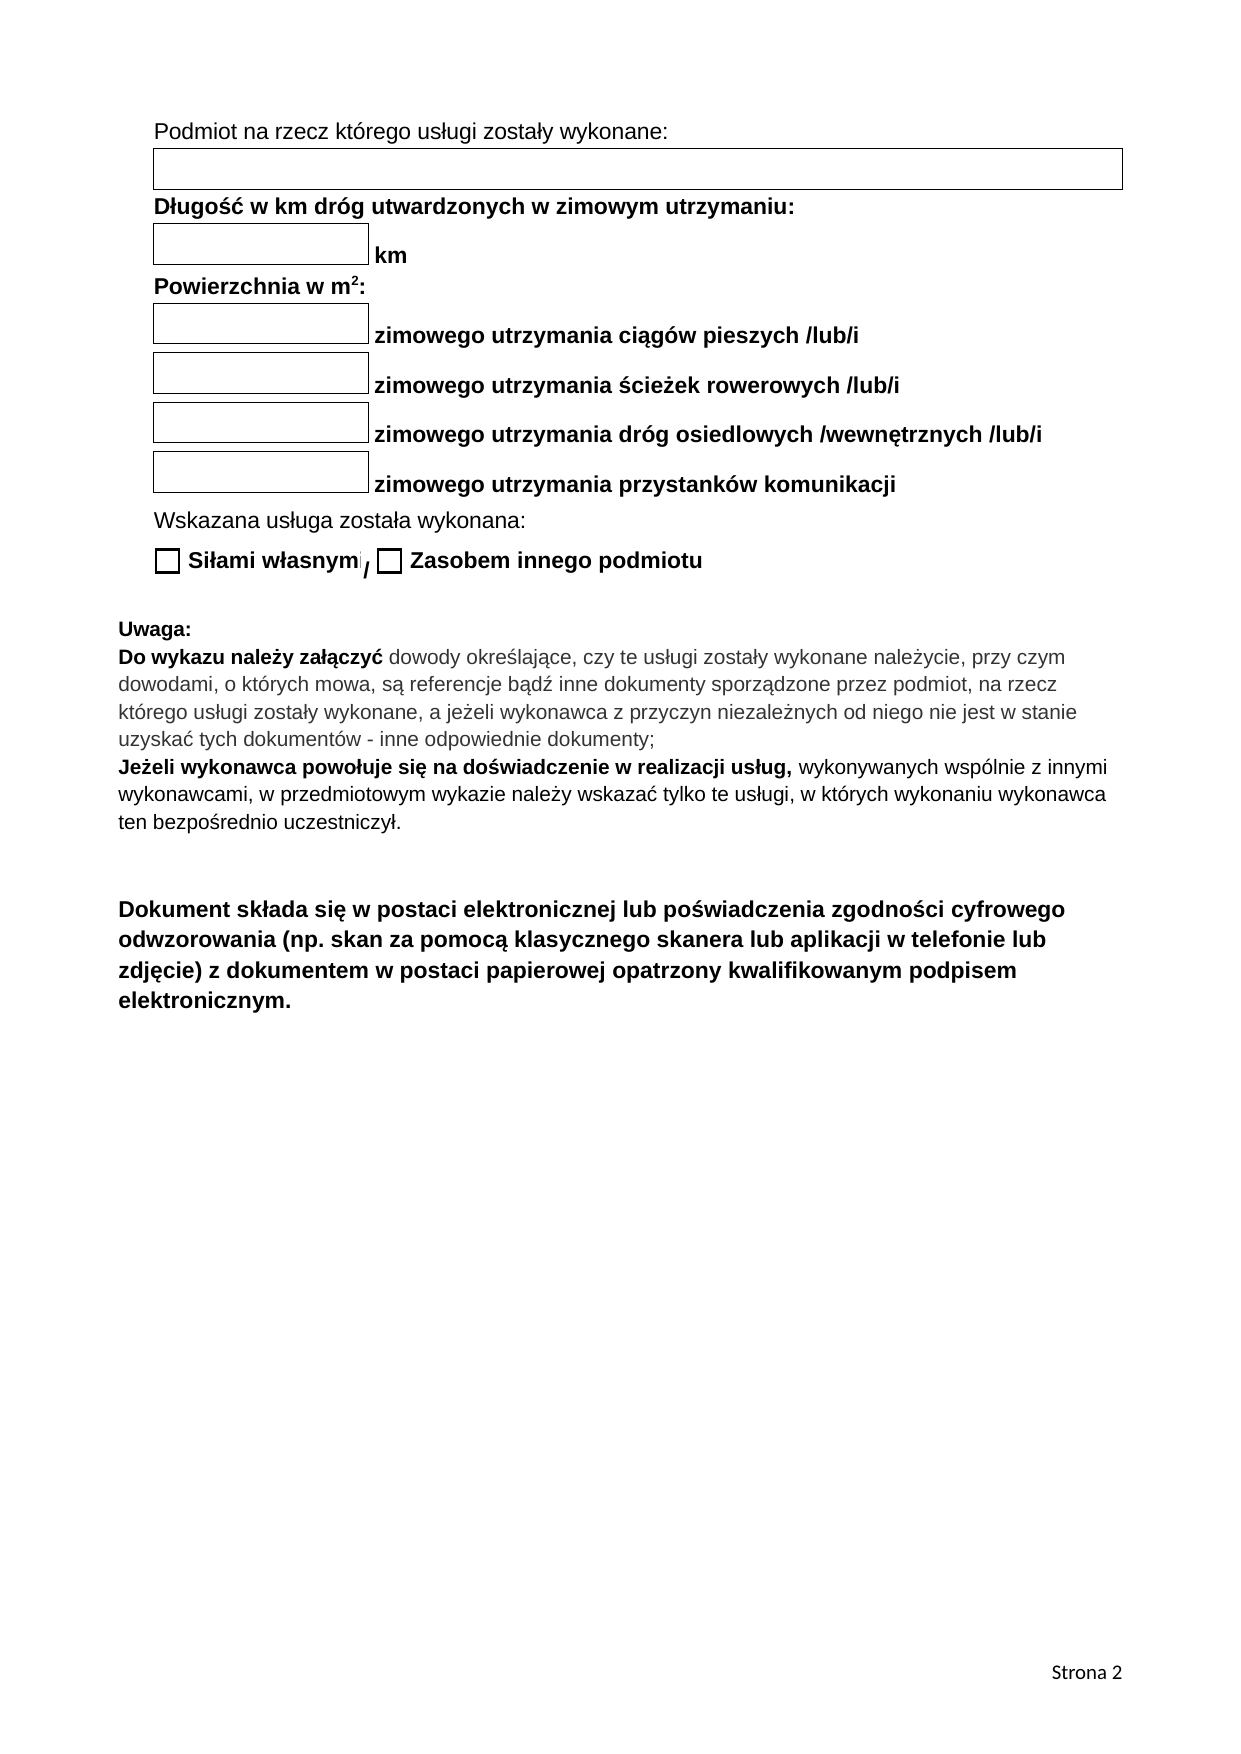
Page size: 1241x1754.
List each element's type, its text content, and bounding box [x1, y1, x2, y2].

text Wskazana usługa została wykonana: [153, 507, 1122, 533]
text Uwaga: [118, 617, 1122, 641]
text Dokument składa się w postaci elektronicznej lub poświadczenia zgodności cyfrowego odwzorowania (np. skan za pomocą klasycznego skanera lub aplikacji w telefonie lub zdjęcie) z dokumentem w postaci papierowej opatrzony kwalifikowanym podpisem elektronicznym. [118, 896, 1122, 1013]
text km [153, 223, 1122, 269]
text zimowego utrzymania ciągów pieszych /lub/i [153, 303, 1122, 348]
text Podmiot na rzecz którego usługi zostały wykonane: [153, 118, 1122, 144]
text / [153, 543, 1122, 584]
text Powierzchnia w m2: [153, 273, 1122, 299]
text zimowego utrzymania dróg osiedlowych /wewnętrznych /lub/i [153, 402, 1122, 447]
text Do wykazu należy załączyć dowody określające, czy te usługi zostały wykonane należycie, przy czym dowodami, o których mowa, są referencje bądź inne dokumenty sporządzone przez podmiot, na rzecz którego usługi zostały wykonane, a jeżeli wykonawca z przyczyn niezależnych od niego nie jest w stanie uzyskać tych dokumentów - inne odpowiednie dokumenty; Jeżeli wykonawca powołuje się na doświadczenie w realizacji usług, wykonywanych wspólnie z innymi wykonawcami, w przedmiotowym wykazie należy wskazać tylko te usługi, w których wykonaniu wykonawca ten bezpośrednio uczestniczył. [118, 644, 1122, 833]
text Długość w km dróg utwardzonych w zimowym utrzymaniu: [153, 193, 1122, 219]
text zimowego utrzymania przystanków komunikacji [153, 451, 1122, 497]
text zimowego utrzymania ścieżek rowerowych /lub/i [153, 352, 1122, 398]
